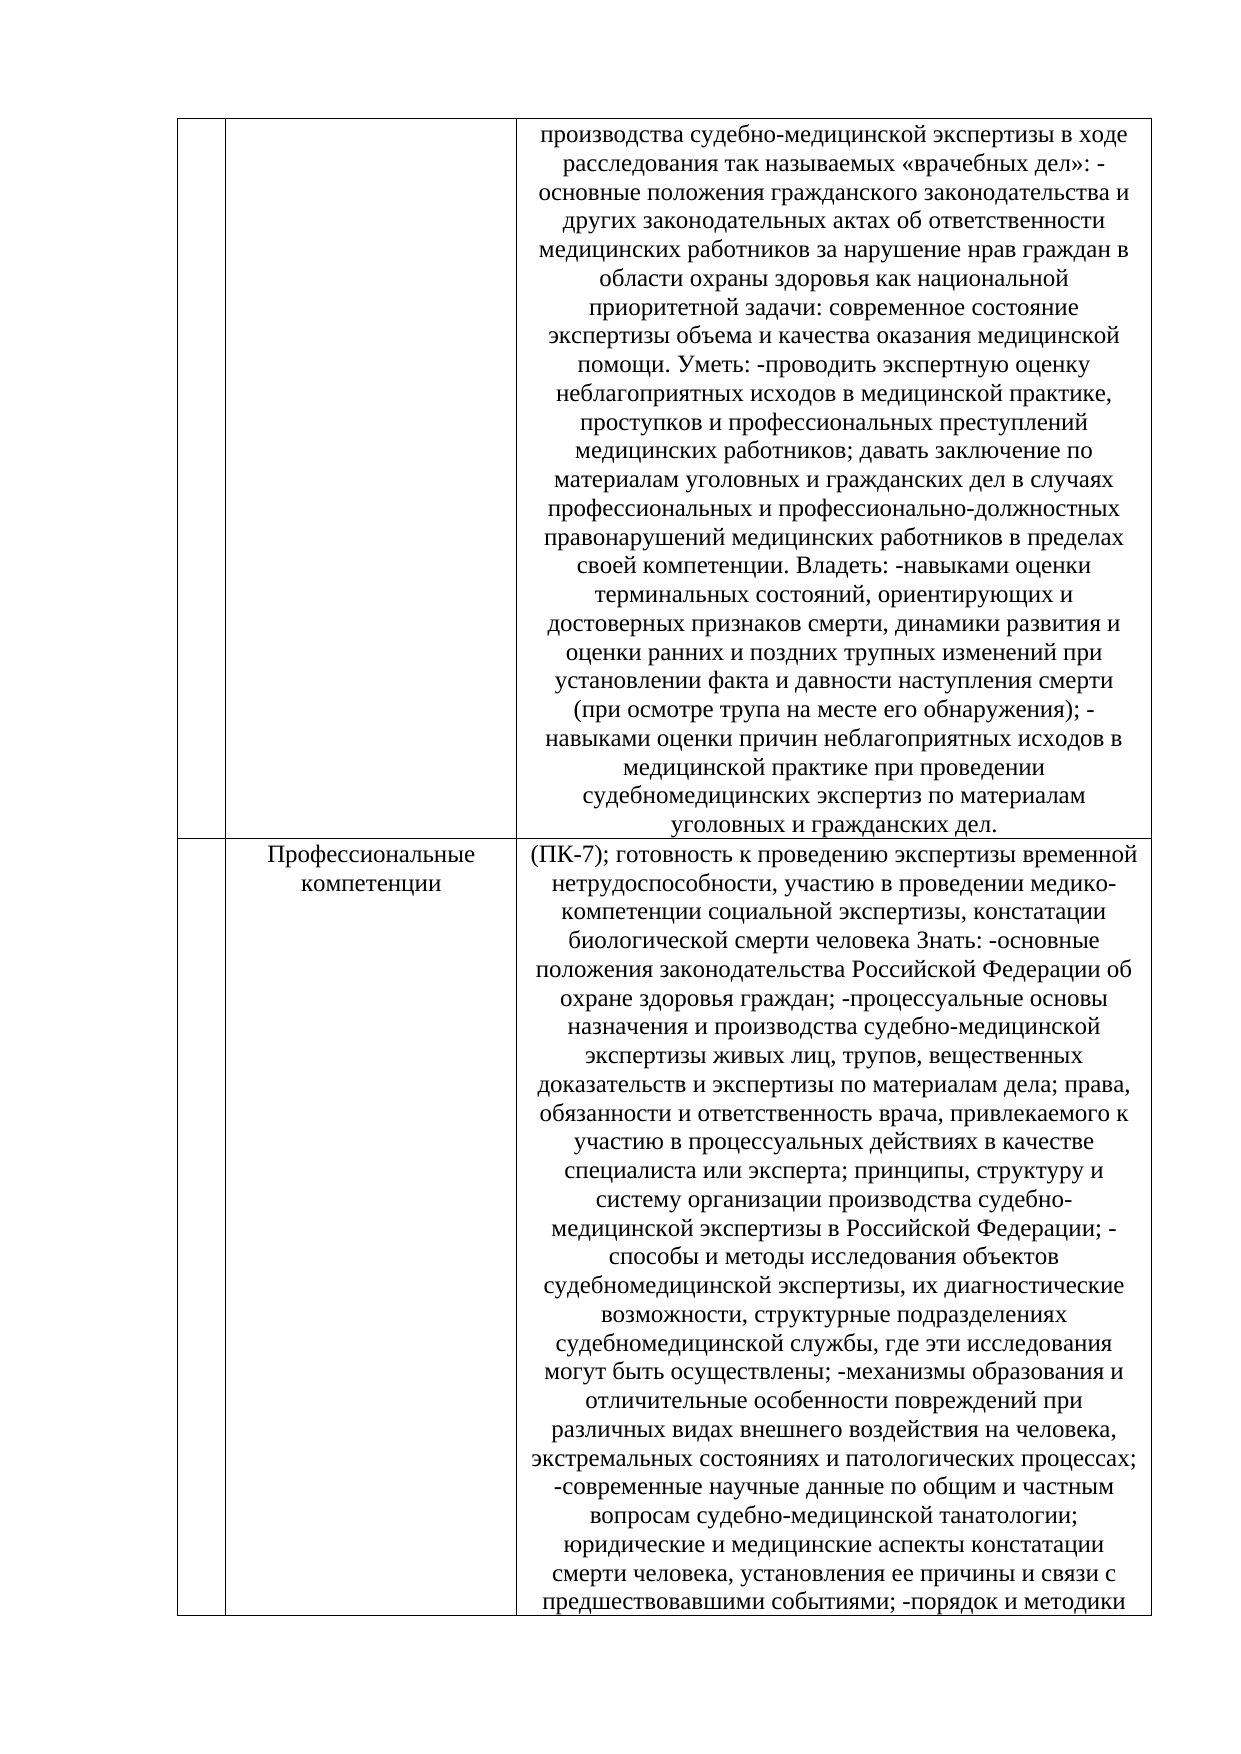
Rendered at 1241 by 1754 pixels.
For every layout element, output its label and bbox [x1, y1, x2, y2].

table_cell [517, 839, 1151, 1615]
table_cell [226, 839, 516, 1615]
table_cell [517, 119, 1151, 838]
table_cell [178, 119, 225, 838]
table_cell [178, 839, 225, 1615]
table_cell [226, 119, 516, 838]
